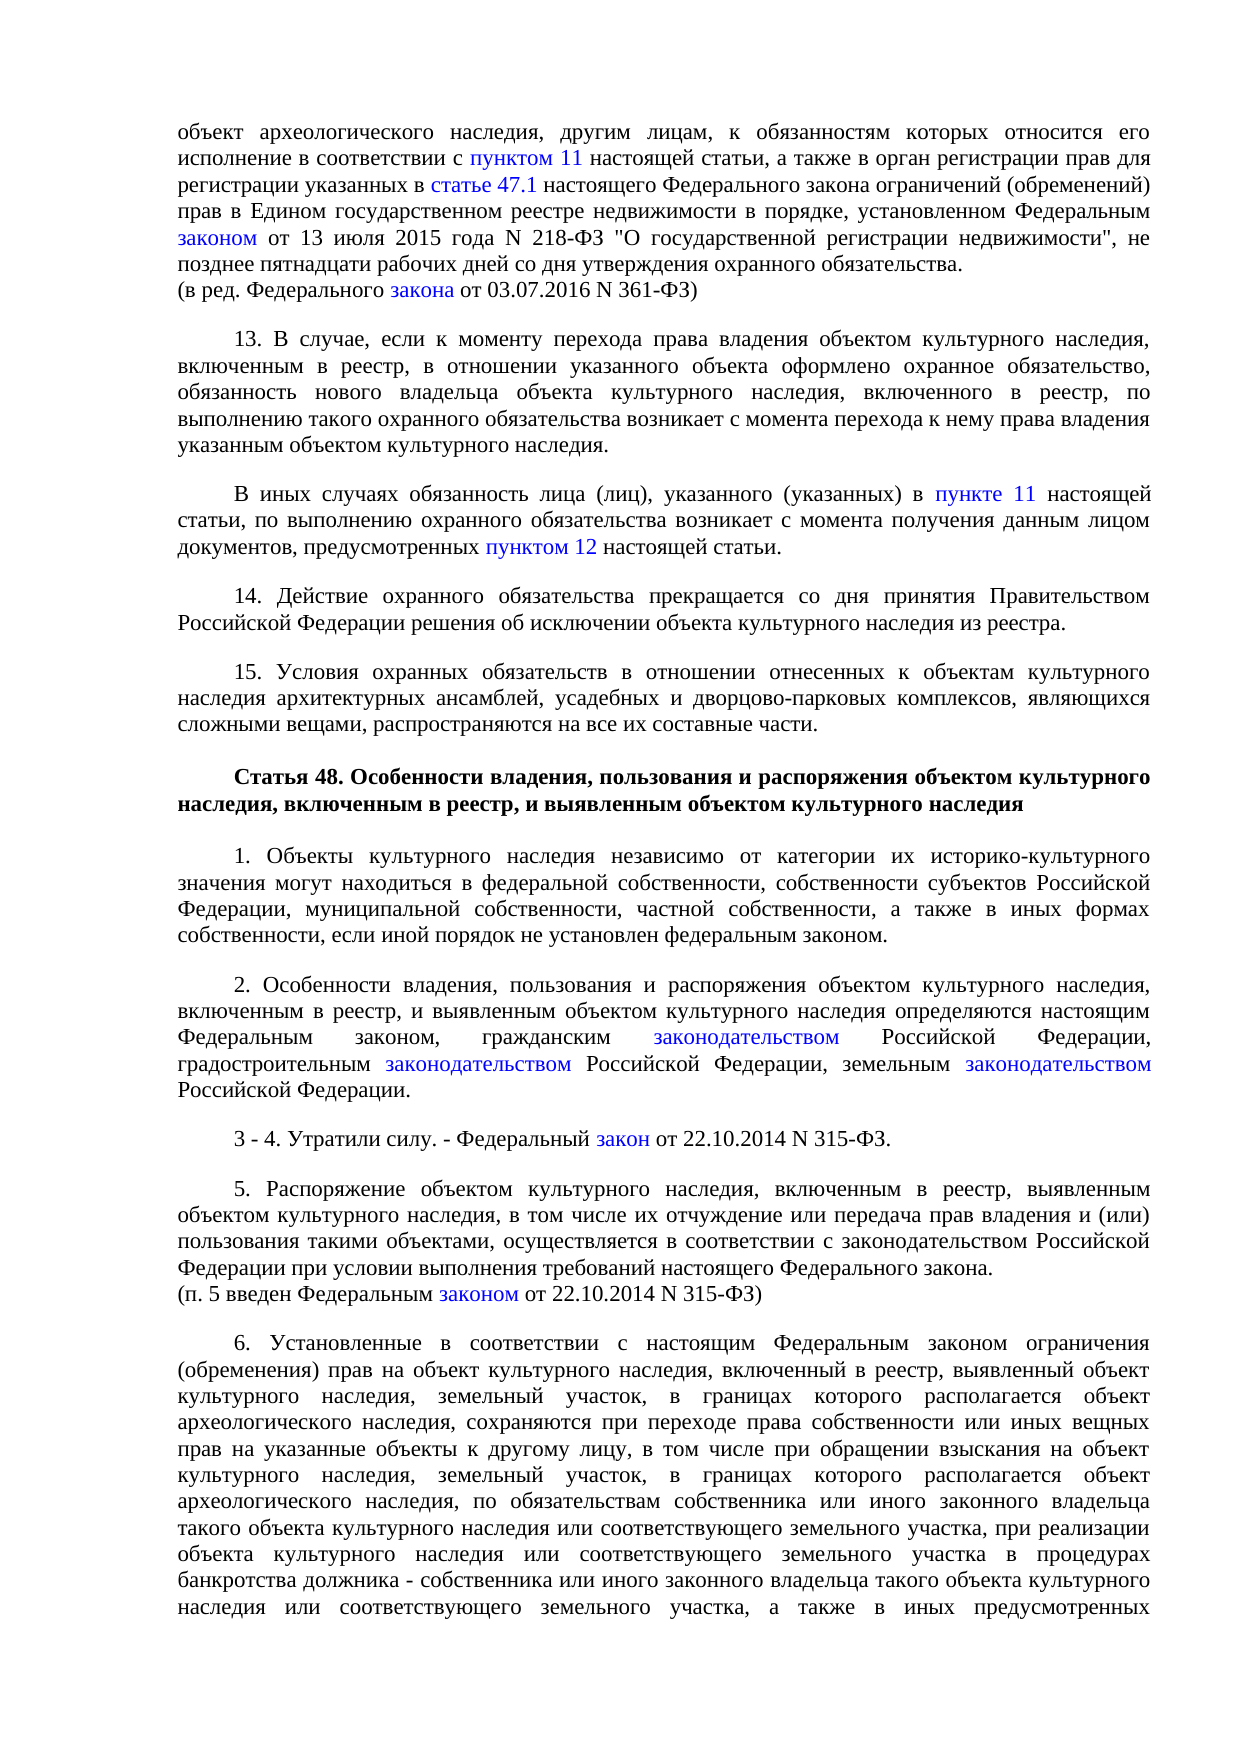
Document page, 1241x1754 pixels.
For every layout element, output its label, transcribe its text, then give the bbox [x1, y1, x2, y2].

text 3 - 4. Утратили силу. - Федеральный закон от 22.10.2014 N 315-ФЗ. [177, 1125, 1152, 1152]
text (п. 5 введен Федеральным законом от 22.10.2014 N 315-ФЗ) [177, 1280, 1152, 1306]
text В иных случаях обязанность лица (лиц), указанного (указанных) в пункте 11 настоящей статьи, по выполнению охранного обязательства возникает с момента получения данным лицом документов, предусмотренных пунктом 12 настоящей статьи. [177, 480, 1152, 559]
text 2. Особенности владения, пользования и распоряжения объектом культурного наследия, включенным в реестр, и выявленным объектом культурного наследия определяются настоящим Федеральным законом, гражданским законодательством Российской Федерации, градостроительным законодательством Российской Федерации, земельным законодательством Российской Федерации. [177, 971, 1152, 1102]
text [177, 1329, 1152, 1619]
text 15. Условия охранных обязательств в отношении отнесенных к объектам культурного наследия архитектурных ансамблей, усадебных и дворцово-парковых комплексов, являющихся сложными вещами, распространяются на все их составные части. [177, 658, 1152, 737]
text (в ред. Федерального закона от 03.07.2016 N 361-ФЗ) [177, 276, 1152, 303]
text 1. Объекты культурного наследия независимо от категории их историко-культурного значения могут находиться в федеральной собственности, собственности субъектов Российской Федерации, муниципальной собственности, частной собственности, а также в иных формах собственности, если иной порядок не установлен федеральным законом. [177, 842, 1152, 948]
text 5. Распоряжение объектом культурного наследия, включенным в реестр, выявленным объектом культурного наследия, в том числе их отчуждение или передача прав владения и (или) пользования такими объектами, осуществляется в соответствии с законодательством Российской Федерации при условии выполнения требований настоящего Федерального закона. [177, 1174, 1152, 1280]
text 14. Действие охранного обязательства прекращается со дня принятия Правительством Российской Федерации решения об исключении объекта культурного наследия из реестра. [177, 582, 1152, 635]
text 13. В случае, если к моменту перехода права владения объектом культурного наследия, включенным в реестр, в отношении указанного объекта оформлено охранное обязательство, обязанность нового владельца объекта культурного наследия, включенного в реестр, по выполнению такого охранного обязательства возникает с момента перехода к нему права владения указанным объектом культурного наследия. [177, 326, 1152, 457]
title Статья 48. Особенности владения, пользования и распоряжения объектом культурного наследия, включенным в реестр, и выявленным объектом культурного наследия [177, 763, 1152, 816]
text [177, 118, 1152, 276]
